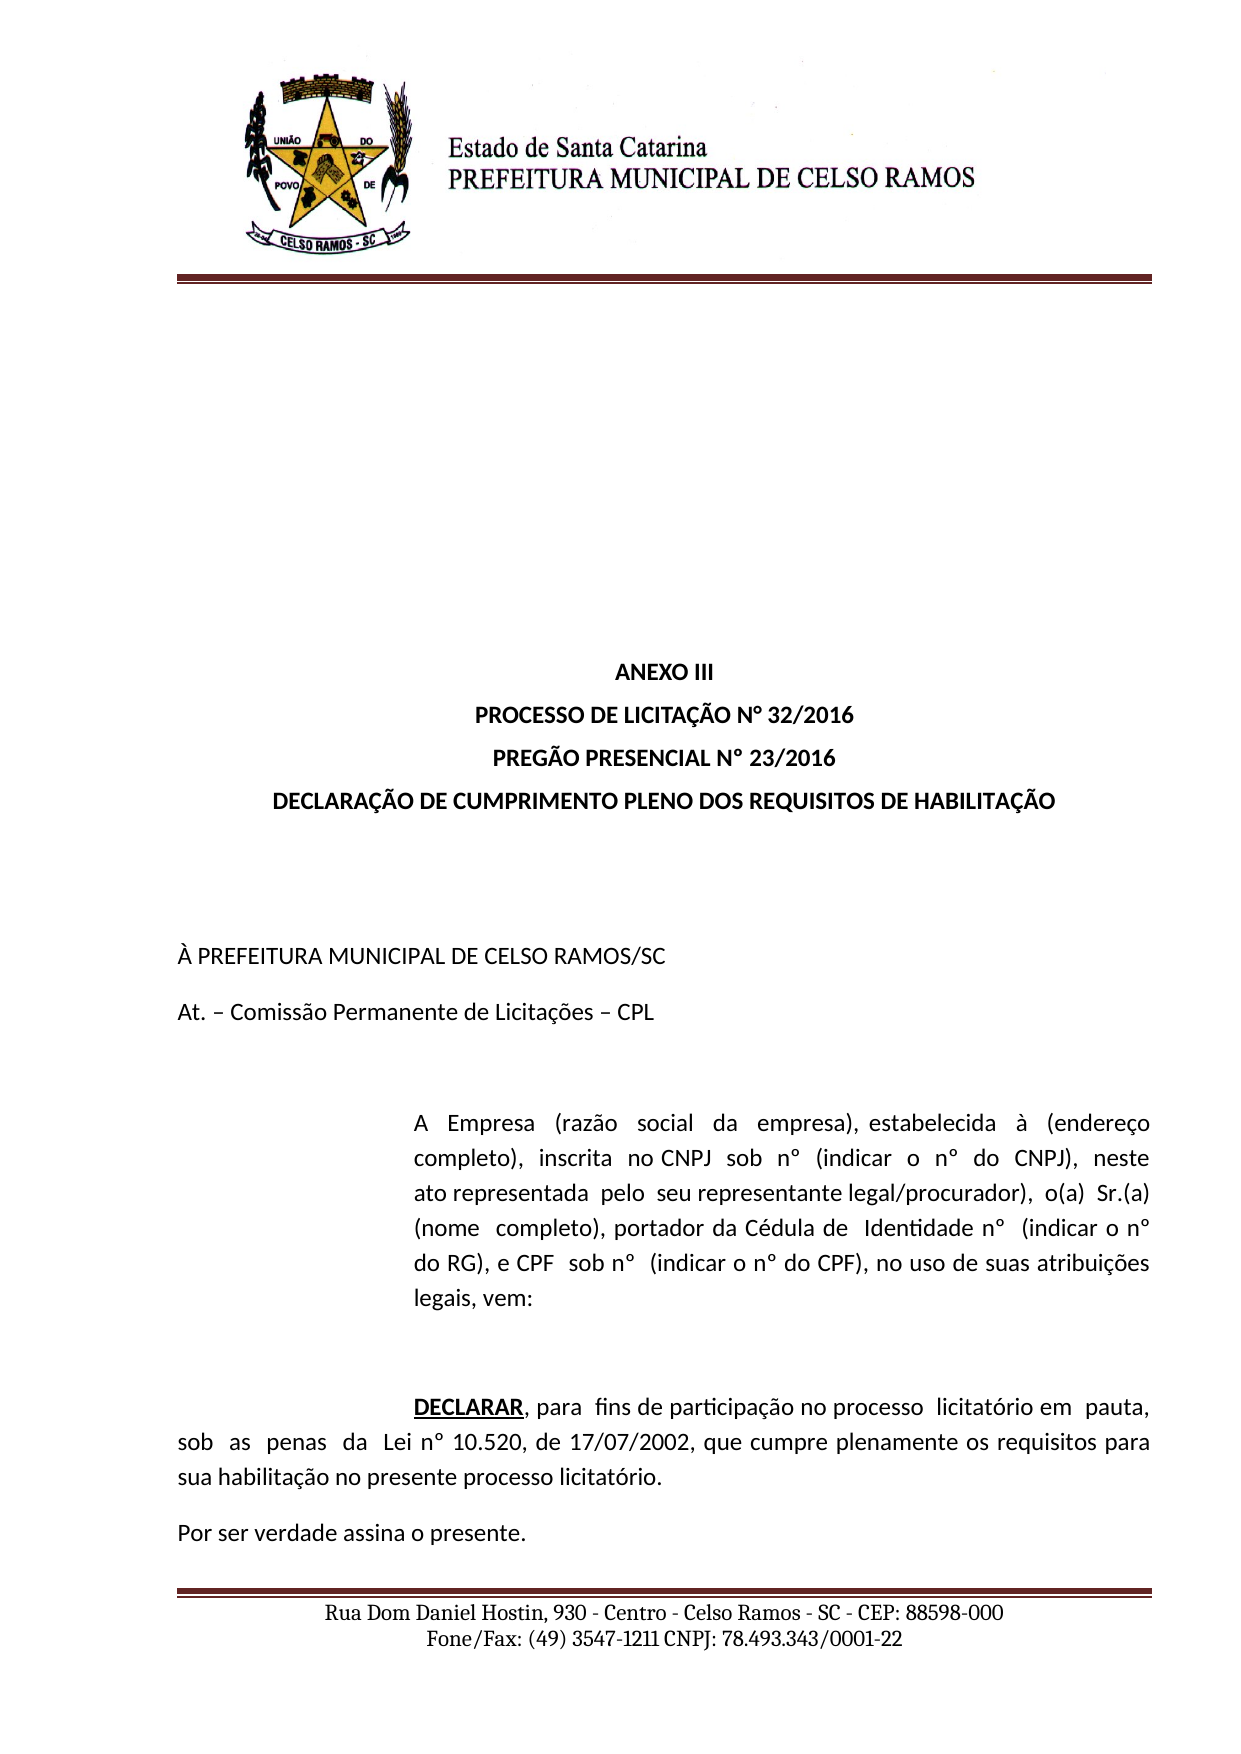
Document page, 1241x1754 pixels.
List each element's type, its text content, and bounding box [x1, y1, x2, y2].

text DECLARAÇÃO DE CUMPRIMENTO PLENO DOS REQUISITOS DE HABILITAÇÃO [177, 785, 1152, 816]
text À PREFEITURA MUNICIPAL DE CELSO RAMOS/SC [177, 940, 1152, 970]
picture [223, 44, 1106, 273]
text Por ser verdade assina o presente. [177, 1517, 1152, 1548]
text DECLARAR, para fins de participação no processo licitatório em pauta, sob as penas da Lei nº 10.520, de 17/07/2002, que cumpre plenamente os requisitos para sua habilitação no presente processo licitatório. [177, 1391, 1152, 1492]
text At. – Comissão Permanente de Licitações – CPL [177, 996, 1152, 1026]
text PROCESSO DE LICITAÇÃO N° 32/2016 [177, 699, 1152, 730]
text A Empresa (razão social da empresa), estabelecida à (endereço completo), inscrita no CNPJ sob nº (indicar o nº do CNPJ), neste ato representada pelo seu representante legal/procurador), o(a) Sr.(a) (nome completo), portador da Cédula de Identidade nº (indicar o nº do RG), e CPF sob nº (indicar o nº do CPF), no uso de suas atribuições legais, vem: [413, 1107, 1152, 1313]
text PREGÃO PRESENCIAL Nº 23/2016 [177, 742, 1152, 773]
text ANEXO III [177, 656, 1152, 687]
